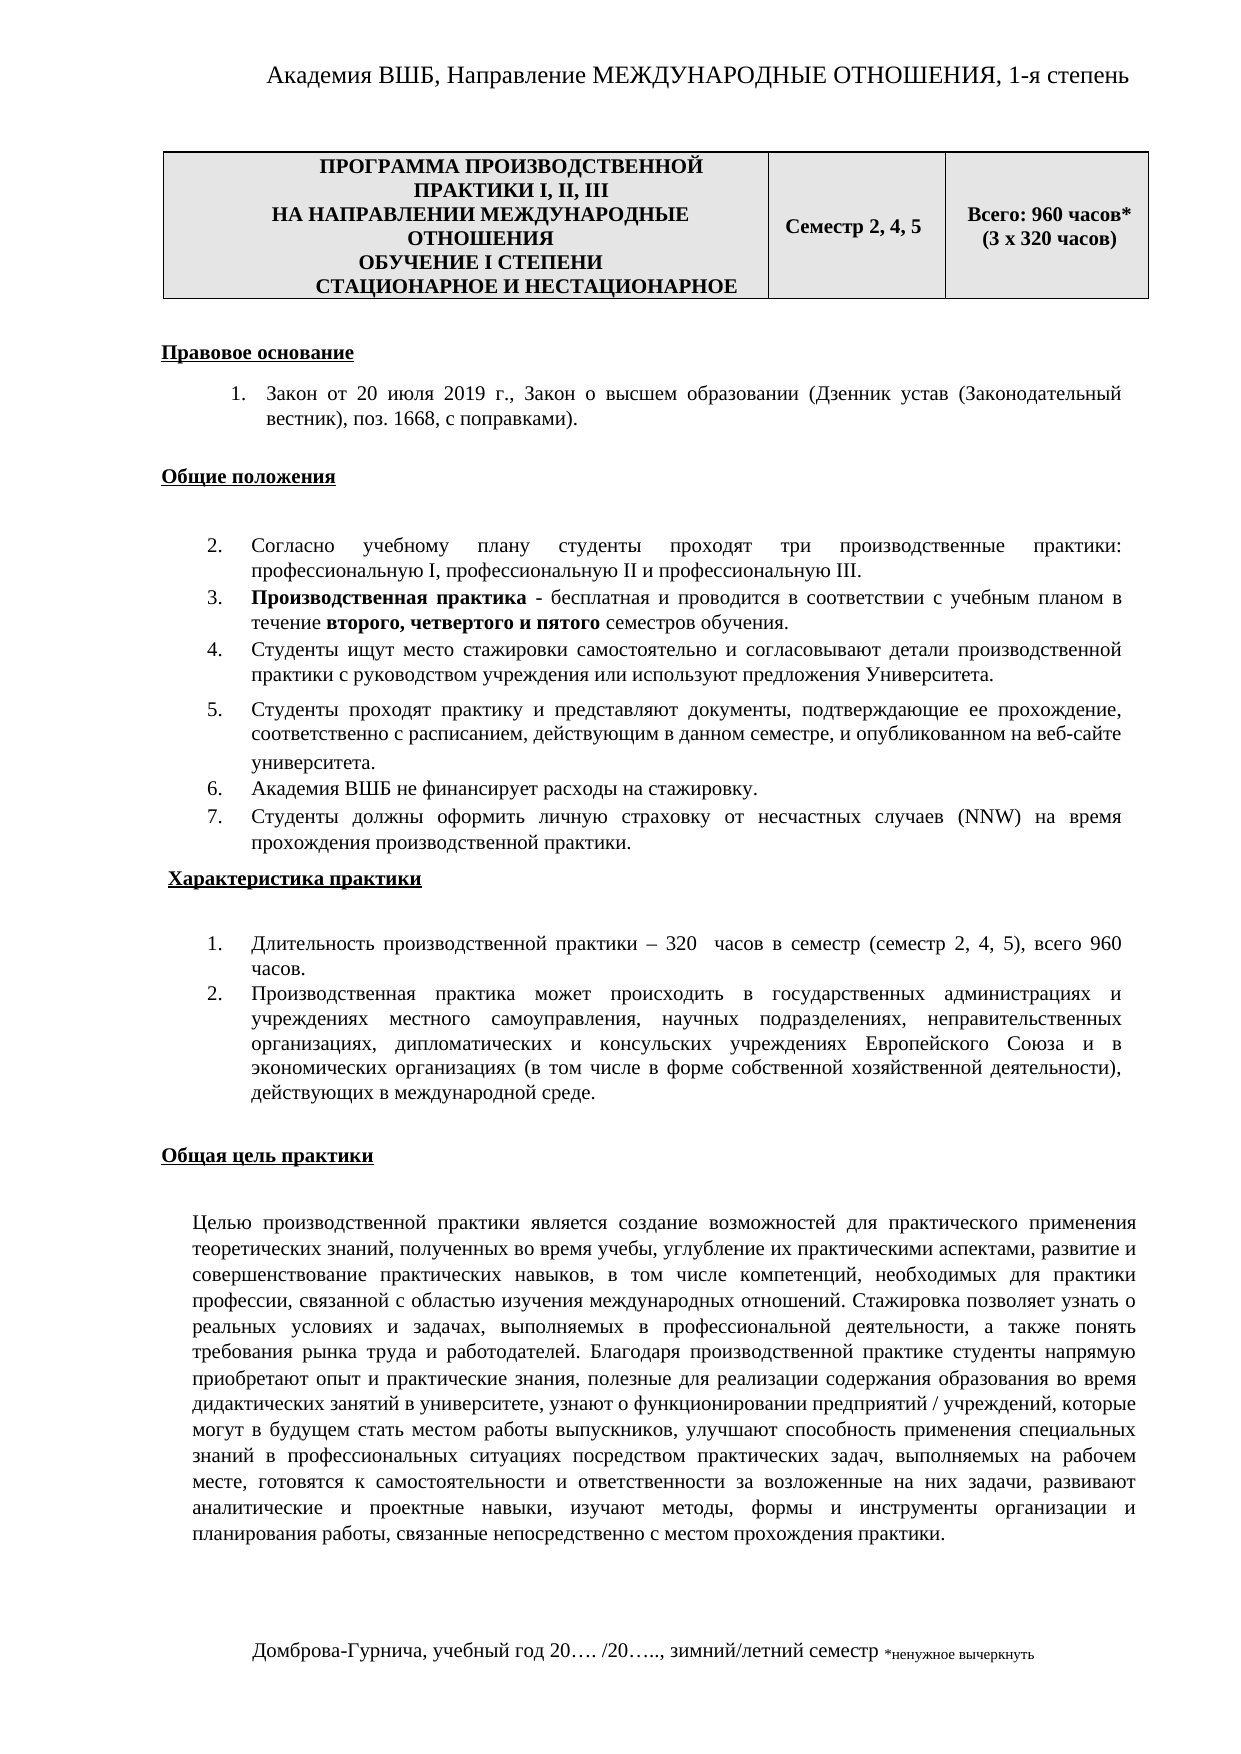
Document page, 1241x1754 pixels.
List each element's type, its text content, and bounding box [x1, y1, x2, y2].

text Правовое основание [161, 340, 1124, 364]
table_header Семестр 2, 4, 5 [769, 153, 945, 298]
subtitle Общие положения [161, 464, 1226, 488]
list Студенты ищут место стажировки самостоятельно и согласовывают детали производственной практики с руководством учреждения или используют предложения Университета. [207, 637, 1123, 686]
list Производственная практика - бесплатная и проводится в соответствии с учебным планом в течение второго, четвертого и пятого семестров обучения. [207, 585, 1123, 634]
list Студенты должны оформить личную страховку от несчастных случаев (NNW) на время прохождения производственной практики. [207, 804, 1123, 854]
list Академия ВШБ не финансирует расходы на стажировку. [207, 776, 1123, 800]
table_header Всего: 960 часов* (3 x 320 часов) [946, 153, 1148, 298]
list Студенты проходят практику и представляют документы, подтверждающие ее прохождение, соответственно с расписанием, действующим в данном семестре, и опубликованном на веб-сайте университета. [207, 696, 1123, 775]
list Производственная практика может происходить в государственных администрациях и учреждениях местного самоуправления, научных подразделениях, неправительственных организациях, дипломатических и консульских учреждениях Европейского Союза и в экономических организациях (в том числе в форме собственной хозяйственной деятельности), действующих в международной среде. [207, 981, 1123, 1104]
list Закон от 20 июля 2019 г., Закон о высшем образовании (Дзенник устав (Законодательный вестник), поз. 1668, с поправками). [230, 381, 1123, 429]
list Согласно учебному плану студенты проходят три производственные практики: профессиональную I, профессиональную II и профессиональную III. [207, 533, 1123, 582]
list Длительность производственной практики – 320 часов в семестр (семестр 2, 4, 5), всего 960 часов. [207, 931, 1123, 980]
table_header ПРОГРАММА ПРОИЗВОДСТВЕННОЙ ПРАКТИКИ I, II, III НА НАПРАВЛЕНИИ МЕЖДУНАРОДНЫЕ ОТНОШЕНИЯ ОБУЧЕНИЕ I СТЕПЕНИ СТАЦИОНАРНОЕ И НЕСТАЦИОНАРНОЕ [164, 153, 768, 298]
text Характеристика практики [162, 866, 1123, 889]
text Целью производственной практики является создание возможностей для практического применения теоретических знаний, полученных во время учебы, углубление их практическими аспектами, развитие и совершенствование практических навыков, в том числе компетенций, необходимых для практики профессии, связанной с областью изучения международных отношений. Стажировка позволяет узнать о реальных условиях и задачах, выполняемых в профессиональной деятельности, а также понять требования рынка труда и работодателей. Благодаря производственной практике студенты напрямую приобретают опыт и практические знания, полезные для реализации содержания образования во время дидактических занятий в университете, узнают о функционировании предприятий / учреждений, которые могут в будущем стать местом работы выпускников, улучшают способность применения специальных знаний в профессиональных ситуациях посредством практических задач, выполняемых на рабочем месте, готовятся к самостоятельности и ответственности за возложенные на них задачи, развивают аналитические и проектные навыки, изучают методы, формы и инструменты организации и планирования работы, связанные непосредственно с местом прохождения практики. [192, 1210, 1137, 1545]
subtitle Общая цель практики [161, 1143, 1226, 1167]
